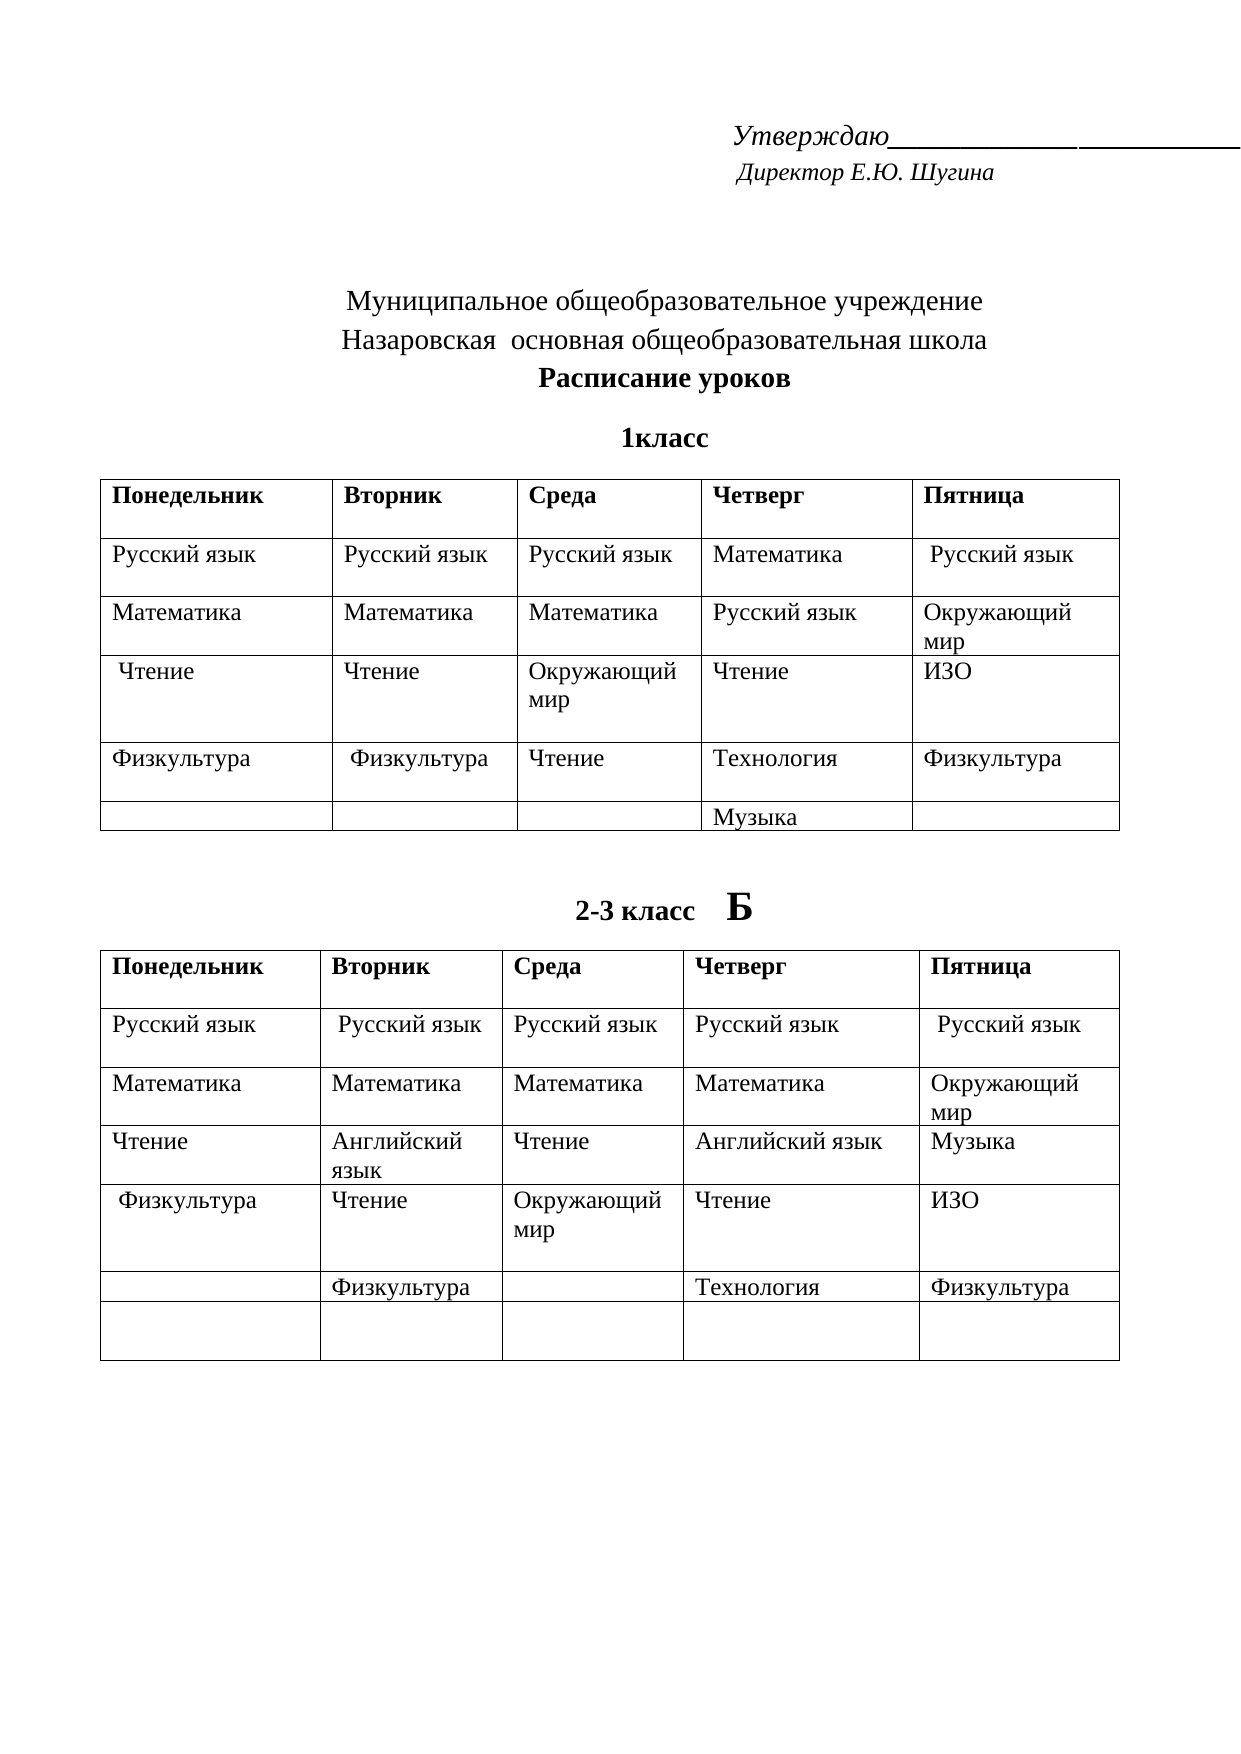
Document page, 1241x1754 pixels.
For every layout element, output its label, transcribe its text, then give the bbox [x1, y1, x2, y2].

table_cell Физкультура [321, 1272, 502, 1301]
table_cell Математика [101, 1068, 320, 1125]
table_cell Математика [101, 597, 332, 655]
table_cell Чтение [684, 1185, 919, 1271]
text Утверждаю_____________ [177, 118, 1152, 152]
table_cell Чтение [101, 656, 332, 742]
table_cell [321, 1302, 502, 1359]
table_cell Математика [333, 597, 517, 655]
table_cell [503, 1272, 683, 1301]
table_cell Математика [684, 1068, 919, 1125]
table_cell Русский язык [101, 539, 332, 596]
table_header Понедельник [101, 951, 320, 1008]
table_cell [101, 802, 332, 830]
table_cell Физкультура [920, 1272, 1119, 1301]
table_cell Математика [702, 539, 912, 596]
table_cell Чтение [333, 656, 517, 742]
table_cell Окружающий мир [920, 1068, 1119, 1125]
table_cell [913, 802, 1119, 830]
table_cell Математика [518, 597, 701, 655]
table_cell Русский язык [101, 1009, 320, 1067]
table_cell Музыка [702, 802, 912, 830]
table_cell Чтение [101, 1126, 320, 1184]
table_header Пятница [913, 480, 1119, 538]
table_cell Русский язык [518, 539, 701, 596]
table_cell Физкультура [101, 1185, 320, 1271]
table_cell Физкультура [101, 743, 332, 801]
table_cell [518, 802, 701, 830]
text Расписание уроков [177, 360, 1152, 394]
table_cell Чтение [518, 743, 701, 801]
table_header Среда [518, 480, 701, 538]
table_cell Чтение [503, 1126, 683, 1184]
text 2-3 класс Б [177, 881, 1152, 929]
table_cell Английский язык [321, 1126, 502, 1184]
table_cell Русский язык [321, 1009, 502, 1067]
table_header Пятница [920, 951, 1119, 1008]
table_cell Чтение [321, 1185, 502, 1271]
table_cell Технология [684, 1272, 919, 1301]
table_cell ИЗО [913, 656, 1119, 742]
table_cell Физкультура [913, 743, 1119, 801]
table_cell Математика [503, 1068, 683, 1125]
table_header Вторник [333, 480, 517, 538]
table_cell [101, 1302, 320, 1359]
table_cell Русский язык [503, 1009, 683, 1067]
table_cell Русский язык [333, 539, 517, 596]
table_cell Окружающий мир [503, 1185, 683, 1271]
table_cell Английский язык [684, 1126, 919, 1184]
table_cell Физкультура [333, 743, 517, 801]
table_cell Русский язык [913, 539, 1119, 596]
table_cell Чтение [702, 656, 912, 742]
table_cell [503, 1302, 683, 1359]
table_header Среда [503, 951, 683, 1008]
table_cell [920, 1302, 1119, 1359]
text Директор Е.Ю. Шугина [162, 157, 1152, 185]
table_cell [333, 802, 517, 830]
table_header Четверг [684, 951, 919, 1008]
table_header Понедельник [101, 480, 332, 538]
table_header Вторник [321, 951, 502, 1008]
text 1класс [177, 420, 1152, 453]
table_cell Русский язык [684, 1009, 919, 1067]
table_cell Окружающий мир [518, 656, 701, 742]
table_cell ИЗО [920, 1185, 1119, 1271]
table_cell Математика [321, 1068, 502, 1125]
table_cell Русский язык [702, 597, 912, 655]
text Назаровская основная общеобразовательная школа [177, 322, 1152, 355]
text Муниципальное общеобразовательное учреждение [177, 283, 1152, 317]
table_cell Русский язык [920, 1009, 1119, 1067]
table_header Четверг [702, 480, 912, 538]
table_cell Музыка [920, 1126, 1119, 1184]
table_cell Окружающий мир [913, 597, 1119, 655]
table_cell Технология [702, 743, 912, 801]
table_cell [684, 1302, 919, 1359]
table_cell [101, 1272, 320, 1301]
